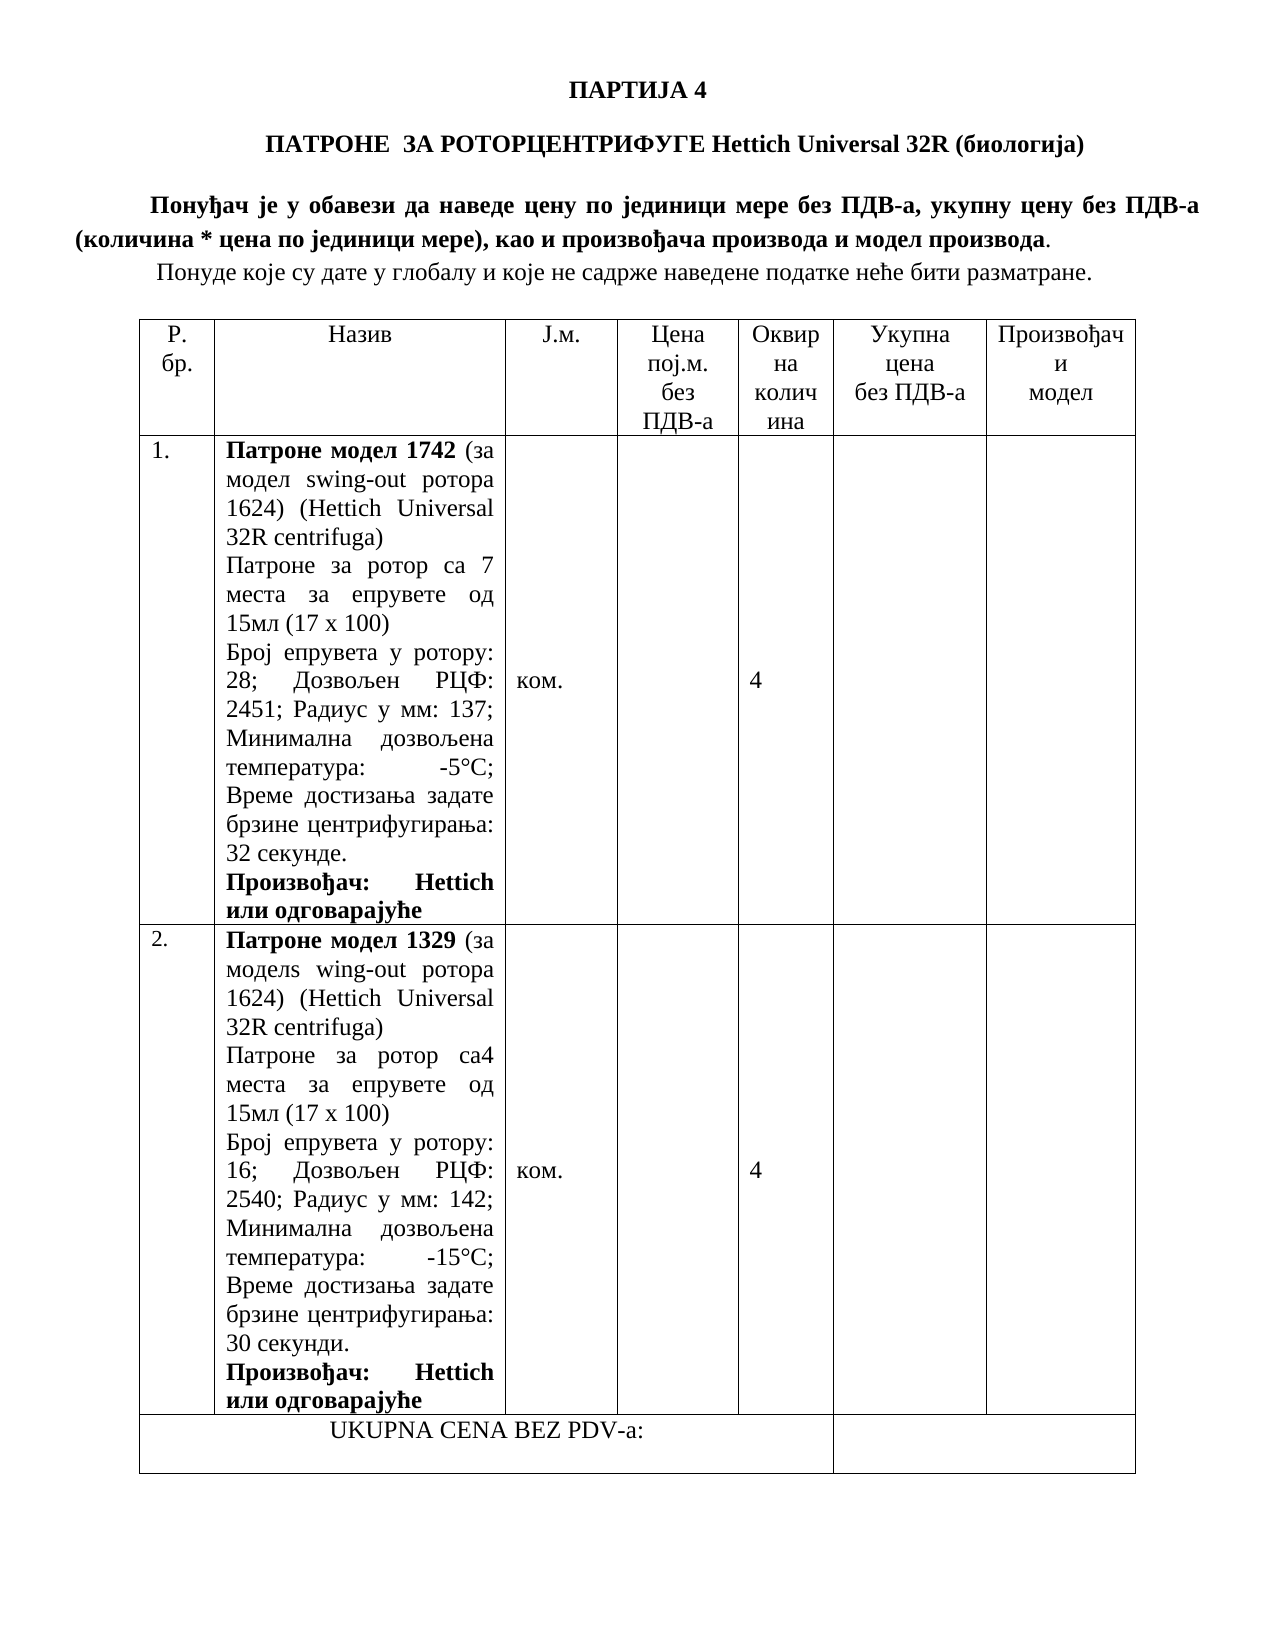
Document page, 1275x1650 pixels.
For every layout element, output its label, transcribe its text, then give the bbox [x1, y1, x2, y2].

table_header Произвођач и модел [987, 320, 1135, 434]
table_cell 4 [739, 436, 833, 924]
table_cell [987, 436, 1135, 924]
table_header Цена пој.м. без ПДВ-а [618, 320, 738, 434]
text ПАРТИЈА 4 [75, 75, 1200, 104]
table_cell [618, 925, 738, 1414]
table_header Ј.м. [506, 320, 617, 434]
table_cell Патроне модел 1329 (за моделs wing-out ротора 1624) (Hettich Universal 32R centrifuga) Патроне за ротор са4 места за епрувете од 15мл (17 х 100) Број епрувета у ротору: 16; Дозвољен РЦФ: 2540; Радиус у мм: 142; Минимална дозвољена температура: -15°С; Време достизања задате брзине центрифугирања: 30 секунди. Произвођач: Hettich или одговарајуће [215, 925, 505, 1414]
table_header Р. бр. [140, 320, 214, 434]
table_cell Патроне модел 1742 (за модел swing-out ротора 1624) (Hettich Universal 32R centrifuga) Патроне за ротор са 7 места за епрувете од 15мл (17 х 100) Број епрувета у ротору: 28; Дозвољен РЦФ: 2451; Радиус у мм: 137; Минимална дозвољена температура: -5°С; Време достизања задате брзине центрифугирања: 32 секунде. Произвођач: Hettich или одговарајуће [215, 436, 505, 924]
table_cell [987, 925, 1135, 1414]
text ПАТРОНЕ ЗА РОТОРЦЕНТРИФУГЕ Hettich Universal 32R (биологија) [75, 129, 1200, 158]
table_cell [834, 436, 986, 924]
table_cell UKUPNA CENA BEZ PDV-a: [140, 1415, 833, 1473]
table_cell 4 [739, 925, 833, 1414]
table_cell 2. [140, 925, 214, 1414]
text Понуђач је у обавези да наведе цену по јединици мере без ПДВ-а, укупну цену без ПДВ-а (количина * цена по јединици мере), као и произвођача производа и модел производа. [75, 191, 1200, 252]
table_cell ком. [506, 925, 617, 1414]
table_cell [834, 925, 986, 1414]
table_cell 1. [140, 436, 214, 924]
table_header Оквирна количина [739, 320, 833, 434]
text Понуде које су дате у глобалу и које не садрже наведене податке неће бити разматране. [75, 257, 1200, 285]
table_cell [618, 436, 738, 924]
table_cell ком. [506, 436, 617, 924]
table_cell [834, 1415, 1135, 1473]
table_header Укупна цена без ПДВ-а [834, 320, 986, 434]
table_header Назив [215, 320, 505, 434]
